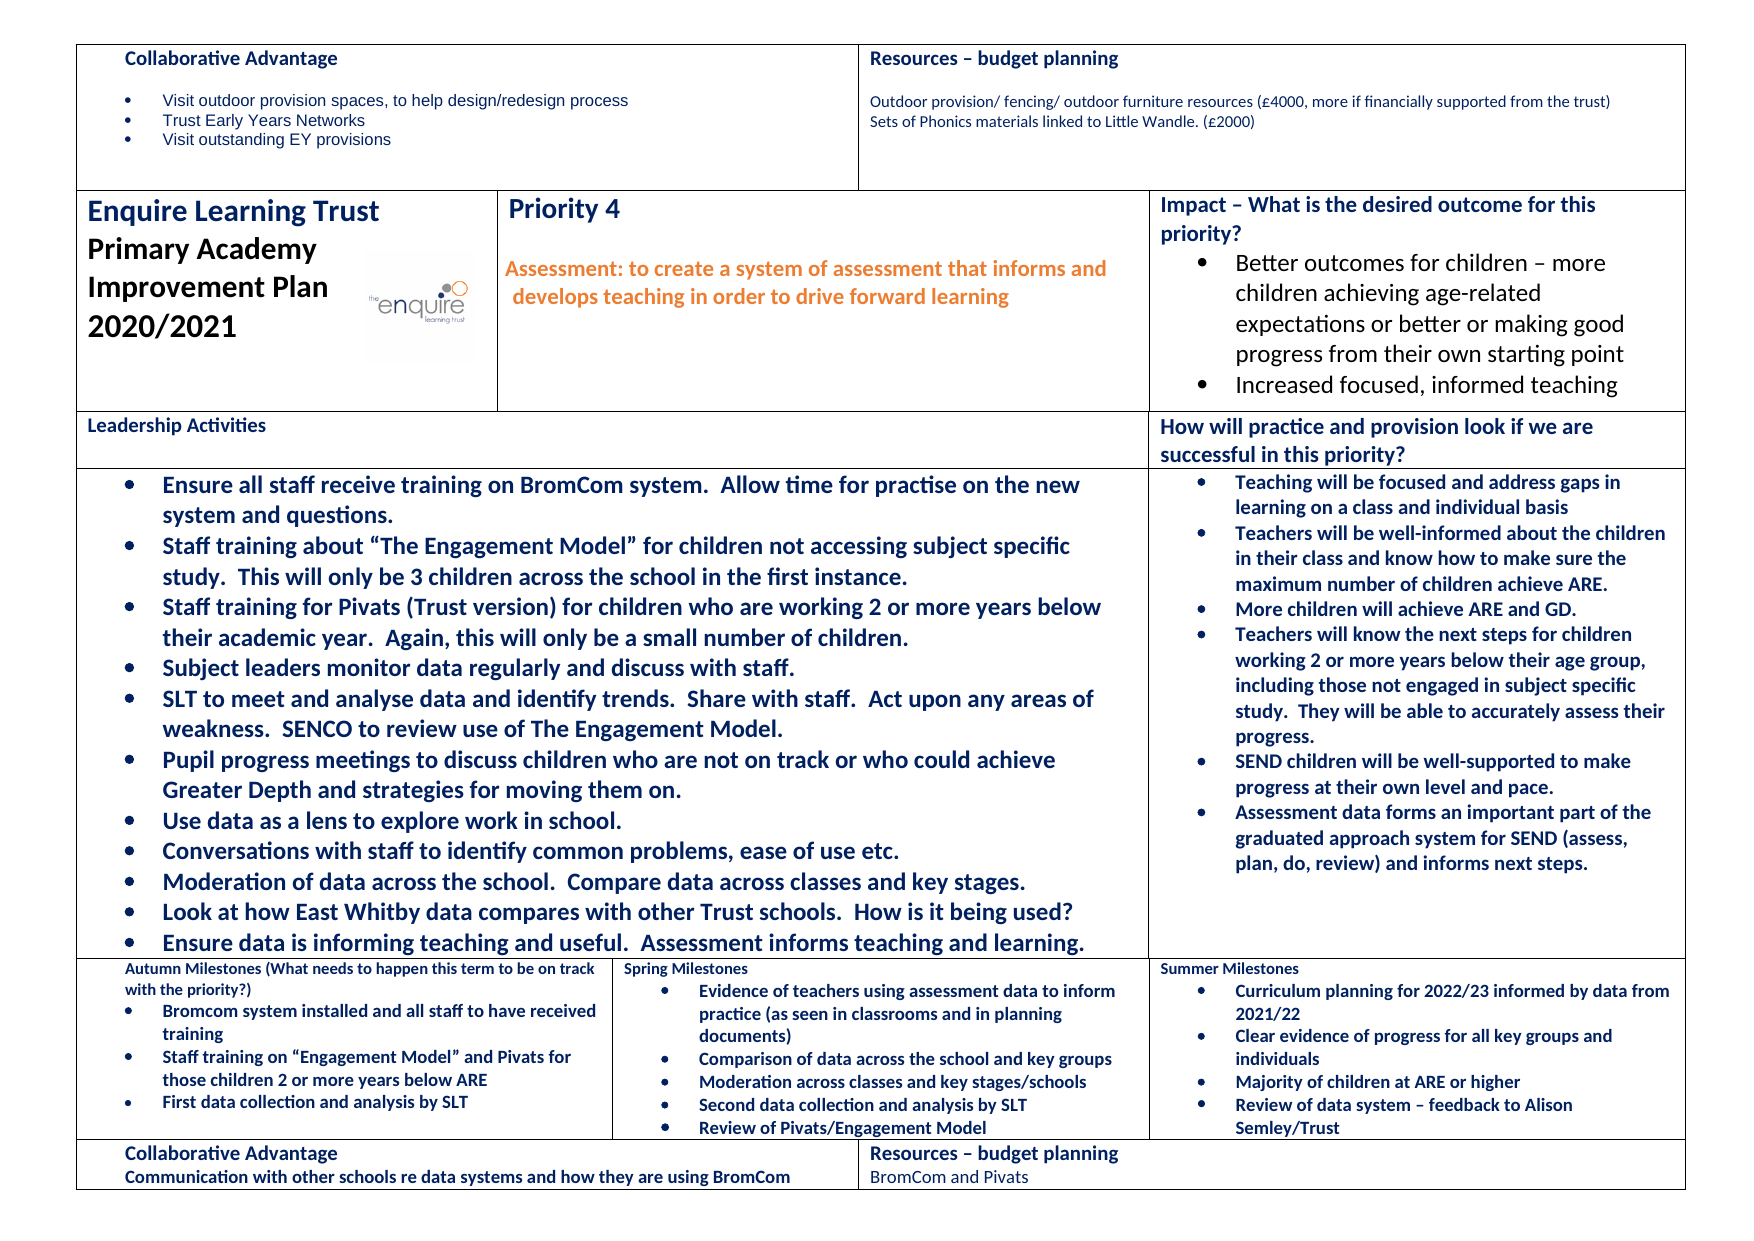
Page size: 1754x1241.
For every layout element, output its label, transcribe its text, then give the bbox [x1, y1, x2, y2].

table_cell Enquire Learning Trust Primary Academy Improvement Plan 2020/2021 [77, 191, 497, 411]
table_cell Leadership Activities [77, 412, 1148, 468]
picture [363, 250, 475, 361]
table_cell Resources – budget planning Outdoor provision/ fencing/ outdoor furniture resources (£4000, more if financially supported from the trust) Sets of Phonics materials linked to Little Wandle. (£2000) [859, 45, 1685, 189]
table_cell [859, 1140, 1685, 1188]
table_cell How will practice and provision look if we are successful in this priority? [1149, 412, 1685, 468]
table_cell Autumn Milestones (What needs to happen this term to be on track with the priority?) Bromcom system installed and all staff to have received training Staff training on “Engagement Model” and Pivats for those children 2 or more years below ARE First data collection and analysis by SLT [77, 959, 612, 1139]
table_cell Priority 4 Assessment: to create a system of assessment that informs and develops teaching in order to drive forward learning [498, 191, 1149, 411]
table_cell Collaborative Advantage Visit outdoor provision spaces, to help design/redesign process Trust Early Years Networks Visit outstanding EY provisions [77, 45, 858, 189]
table_cell Ensure all staff receive training on BromCom system. Allow time for practise on the new system and questions. Staff training about “The Engagement Model” for children not accessing subject specific study. This will only be 3 children across the school in the first instance. Staff training for Pivats (Trust version) for children who are working 2 or more years below their academic year. Again, this will only be a small number of children. Subject leaders monitor data regularly and discuss with staff. SLT to meet and analyse data and identify trends. Share with staff. Act upon any areas of weakness. SENCO to review use of The Engagement Model. Pupil progress meetings to discuss children who are not on track or who could achieve Greater Depth and strategies for moving them on. Use data as a lens to explore work in school. Conversations with staff to identify common problems, ease of use etc. Moderation of data across the school. Compare data across classes and key stages. Look at how East Whitby data compares with other Trust schools. How is it being used? Ensure data is informing teaching and useful. Assessment informs teaching and learning. [77, 469, 1148, 957]
table_cell Summer Milestones Curriculum planning for 2022/23 informed by data from 2021/22 Clear evidence of progress for all key groups and individuals Majority of children at ARE or higher Review of data system – feedback to Alison Semley/Trust [1150, 959, 1685, 1139]
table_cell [77, 1140, 858, 1188]
table_cell Spring Milestones Evidence of teachers using assessment data to inform practice (as seen in classrooms and in planning documents) Comparison of data across the school and key groups Moderation across classes and key stages/schools Second data collection and analysis by SLT Review of Pivats/Engagement Model [613, 959, 1149, 1139]
table_cell Teaching will be focused and address gaps in learning on a class and individual basis Teachers will be well-informed about the children in their class and know how to make sure the maximum number of children achieve ARE. More children will achieve ARE and GD. Teachers will know the next steps for children working 2 or more years below their age group, including those not engaged in subject specific study. They will be able to accurately assess their progress. SEND children will be well-supported to make progress at their own level and pace. Assessment data forms an important part of the graduated approach system for SEND (assess, plan, do, review) and informs next steps. [1149, 469, 1685, 957]
table_cell Impact – What is the desired outcome for this priority? Better outcomes for children – more children achieving age-related expectations or better or making good progress from their own starting point Increased focused, informed teaching [1150, 191, 1685, 411]
